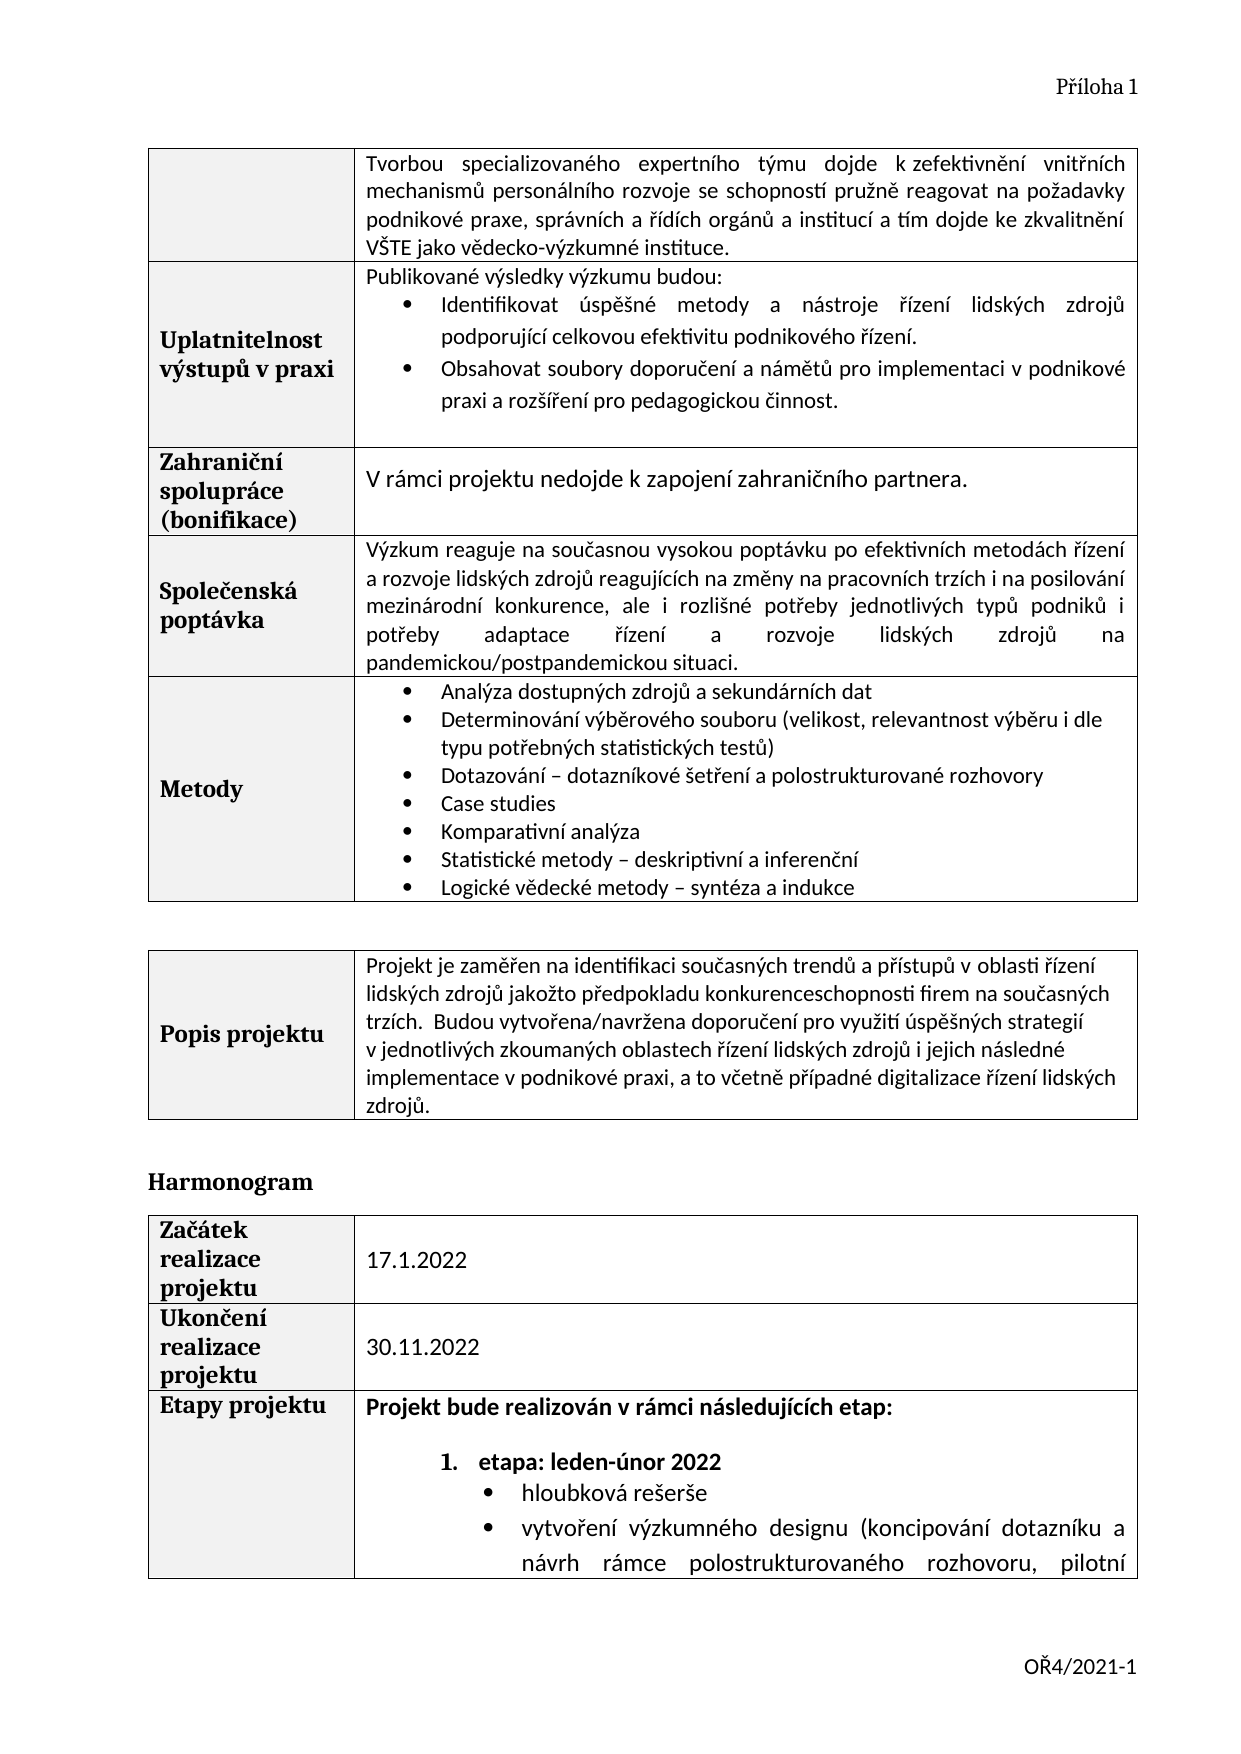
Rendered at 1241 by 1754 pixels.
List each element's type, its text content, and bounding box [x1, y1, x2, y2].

table_cell Uplatnitelnost výstupů v praxi [149, 262, 354, 447]
table_cell Etapy projektu [149, 1391, 354, 1577]
table_header Začátek realizace projektu [149, 1216, 354, 1303]
text Harmonogram [148, 1168, 1181, 1196]
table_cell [149, 149, 354, 261]
table_cell [355, 1304, 1137, 1390]
table_header Popis projektu [149, 951, 354, 1119]
table_cell Publikované výsledky výzkumu budou: Identifikovat úspěšné metody a nástroje řízení lidských zdrojů podporující celkovou efektivitu podnikového řízení. Obsahovat soubory doporučení a námětů pro implementaci v podnikové praxi a rozšíření pro pedagogickou činnost. [355, 262, 1137, 447]
table_header [355, 951, 1137, 1119]
table_cell V rámci projektu nedojde k zapojení zahraničního partnera. [355, 448, 1137, 534]
table_cell Společenská poptávka [149, 536, 354, 676]
table_cell Metody [149, 677, 354, 901]
table_cell Ukončení realizace projektu [149, 1304, 354, 1390]
table_cell Výzkum reaguje na současnou vysokou poptávku po efektivních metodách řízení a rozvoje lidských zdrojů reagujících na změny na pracovních trzích i na posilování mezinárodní konkurence, ale i rozlišné potřeby jednotlivých typů podniků i potřeby adaptace řízení a rozvoje lidských zdrojů na pandemickou/postpandemickou situaci. [739, 536, 1137, 676]
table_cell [355, 149, 1137, 261]
table_header [355, 1216, 1137, 1303]
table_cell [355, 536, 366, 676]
table_cell Analýza dostupných zdrojů a sekundárních dat Determinování výběrového souboru (velikost, relevantnost výběru i dle typu potřebných statistických testů) Dotazování – dotazníkové šetření a polostrukturované rozhovory Case studies Komparativní analýza Statistické metody – deskriptivní a inferenční Logické vědecké metody – syntéza a indukce [355, 677, 1137, 901]
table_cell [355, 1391, 1137, 1577]
table_cell Zahraniční spolupráce (bonifikace) [149, 448, 354, 534]
